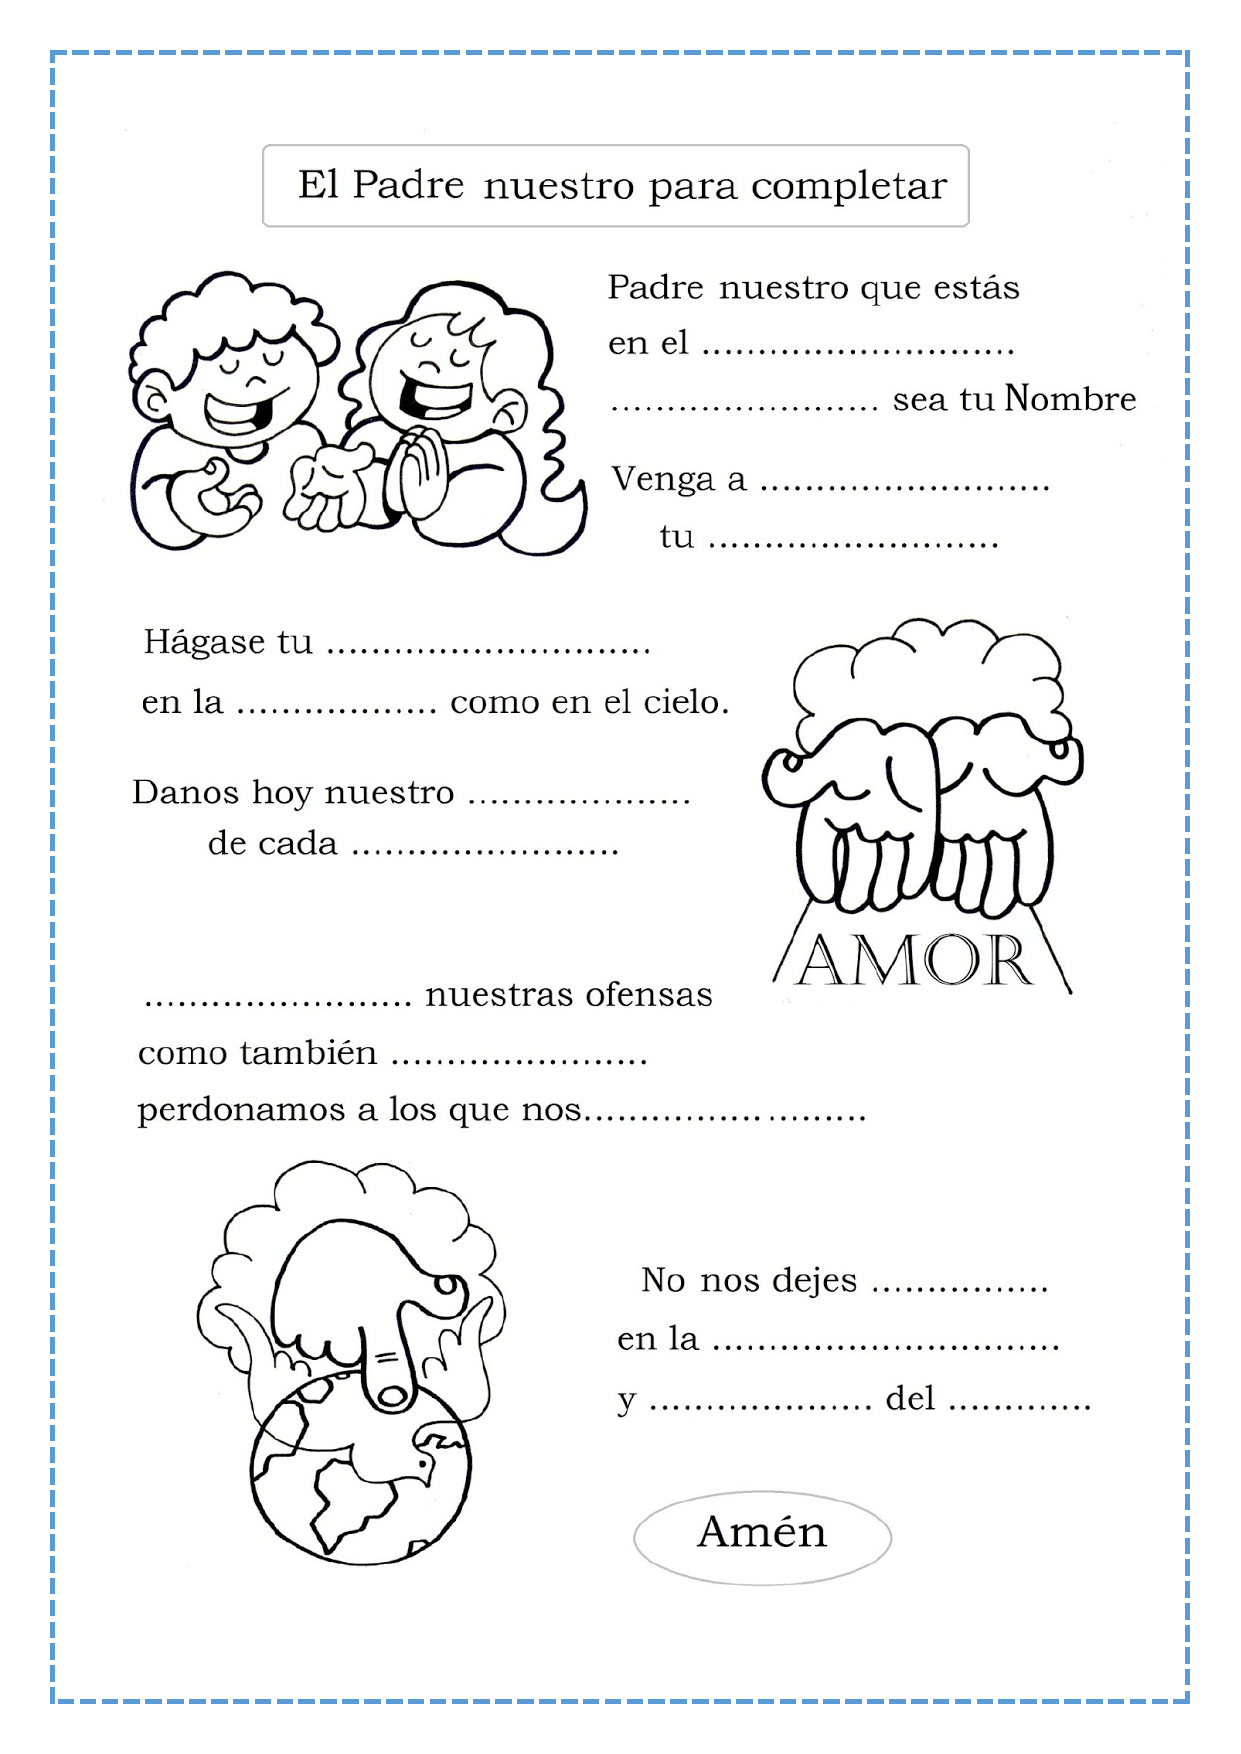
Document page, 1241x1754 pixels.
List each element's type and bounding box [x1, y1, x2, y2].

picture [88, 120, 1167, 1636]
